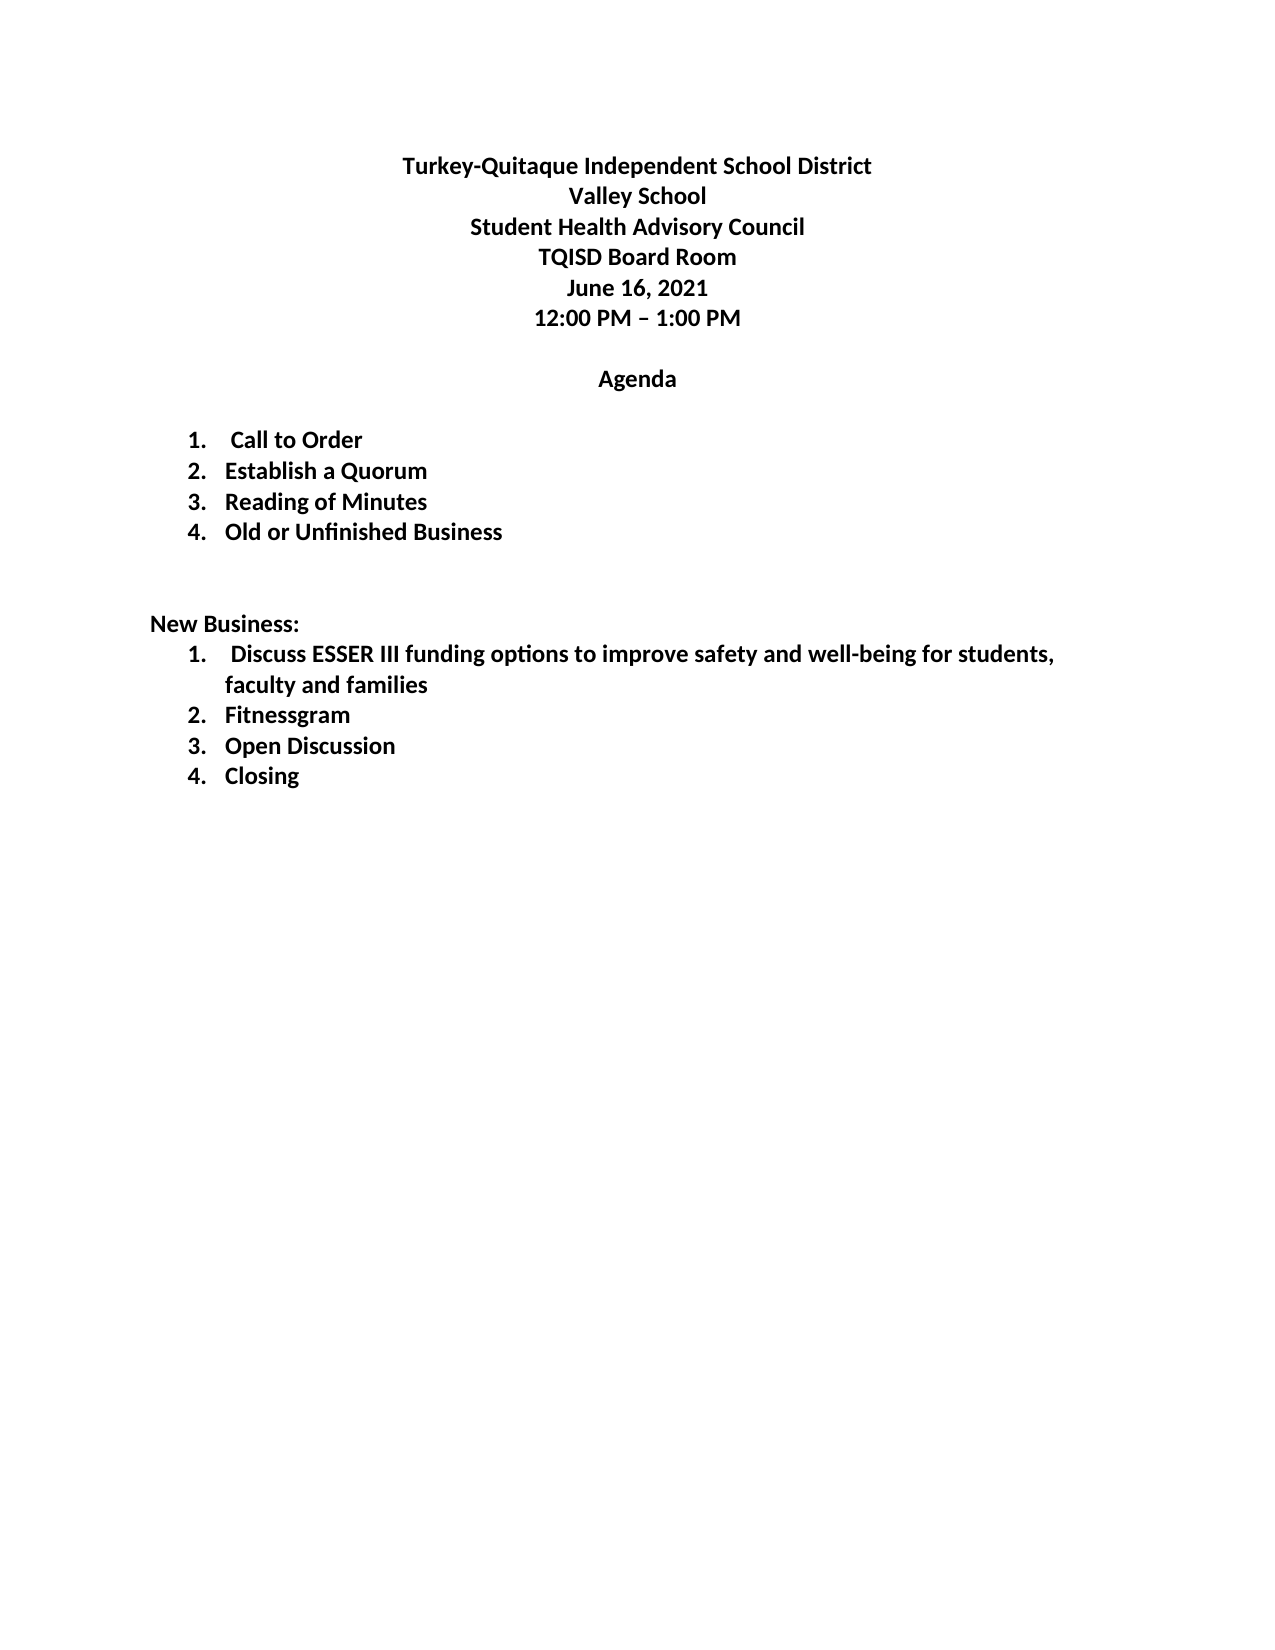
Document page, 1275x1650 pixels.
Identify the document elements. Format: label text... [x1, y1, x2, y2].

list Open Discussion [187, 730, 1125, 760]
list Closing [187, 760, 1125, 791]
list Old or Unfinished Business [187, 516, 1125, 547]
list Discuss ESSER III funding options to improve safety and well-being for students, faculty and families [187, 638, 1125, 699]
text Valley School [150, 181, 1125, 211]
text Agenda [150, 364, 1125, 394]
text Student Health Advisory Council [150, 211, 1125, 242]
text 12:00 PM – 1:00 PM [150, 303, 1125, 333]
text TQISD Board Room [150, 242, 1125, 272]
text New Business: [150, 608, 1125, 638]
list Call to Order [187, 425, 1125, 455]
list Reading of Minutes [187, 486, 1125, 516]
list Establish a Quorum [187, 455, 1125, 486]
list Fitnessgram [187, 699, 1125, 730]
text June 16, 2021 [150, 272, 1125, 303]
text Turkey-Quitaque Independent School District [150, 150, 1125, 181]
